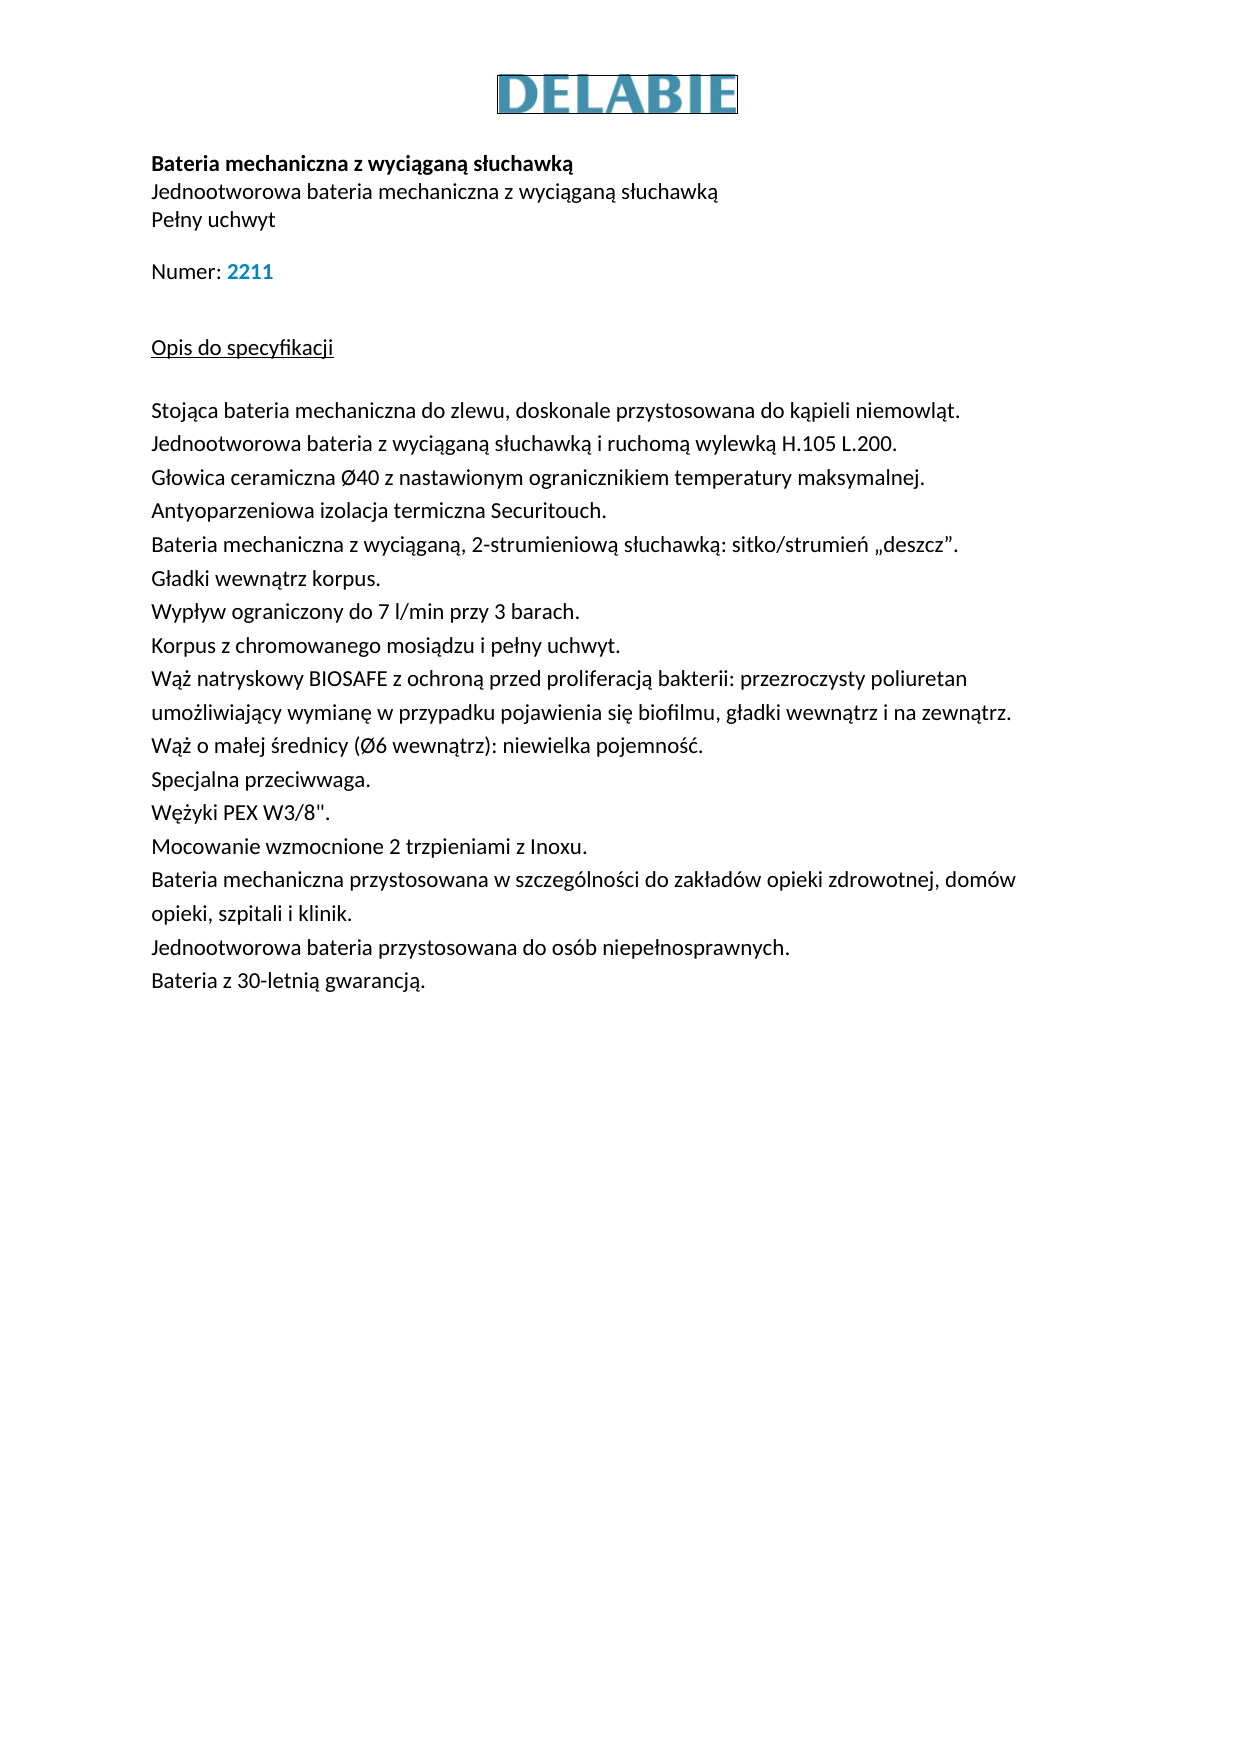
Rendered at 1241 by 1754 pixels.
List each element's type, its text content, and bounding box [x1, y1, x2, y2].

text Specjalna przeciwwaga. [151, 765, 1084, 793]
text Bateria z 30-letnią gwarancją. [151, 966, 1084, 994]
text Wąż o małej średnicy (Ø6 wewnątrz): niewielka pojemność. [151, 731, 1084, 759]
text Numer: 2211 [151, 257, 1084, 285]
text Antyoparzeniowa izolacja termiczna Securitouch. [151, 497, 1084, 525]
text Głowica ceramiczna Ø40 z nastawionym ogranicznikiem temperatury maksymalnej. [151, 463, 1084, 491]
text Wypływ ograniczony do 7 l/min przy 3 barach. [151, 597, 1084, 625]
text Korpus z chromowanego mosiądzu i pełny uchwyt. [151, 631, 1084, 659]
text Opis do specyfikacji [151, 333, 1084, 361]
text Stojąca bateria mechaniczna do zlewu, doskonale przystosowana do kąpieli niemowląt. [151, 396, 1084, 424]
text Pełny uchwyt [151, 205, 1084, 233]
text Gładki wewnątrz korpus. [151, 564, 1084, 592]
text Wężyki PEX W3/8". [151, 798, 1084, 827]
text Bateria mechaniczna z wyciąganą, 2-strumieniową słuchawką: sitko/strumień „deszcz”. [151, 530, 1084, 558]
text Bateria mechaniczna przystosowana w szczególności do zakładów opieki zdrowotnej, domów opieki, szpitali i klinik. [151, 866, 1084, 927]
picture [498, 76, 737, 113]
text Wąż natryskowy BIOSAFE z ochroną przed proliferacją bakterii: przezroczysty poliuretan umożliwiający wymianę w przypadku pojawienia się biofilmu, gładki wewnątrz i na zewnątrz. [151, 664, 1084, 726]
text Jednootworowa bateria mechaniczna z wyciąganą słuchawką [151, 177, 1084, 205]
text Mocowanie wzmocnione 2 trzpieniami z Inoxu. [151, 832, 1084, 860]
text Bateria mechaniczna z wyciąganą słuchawką [151, 149, 1084, 177]
text Jednootworowa bateria z wyciąganą słuchawką i ruchomą wylewką H.105 L.200. [151, 429, 1084, 458]
text Jednootworowa bateria przystosowana do osób niepełnosprawnych. [151, 933, 1084, 961]
